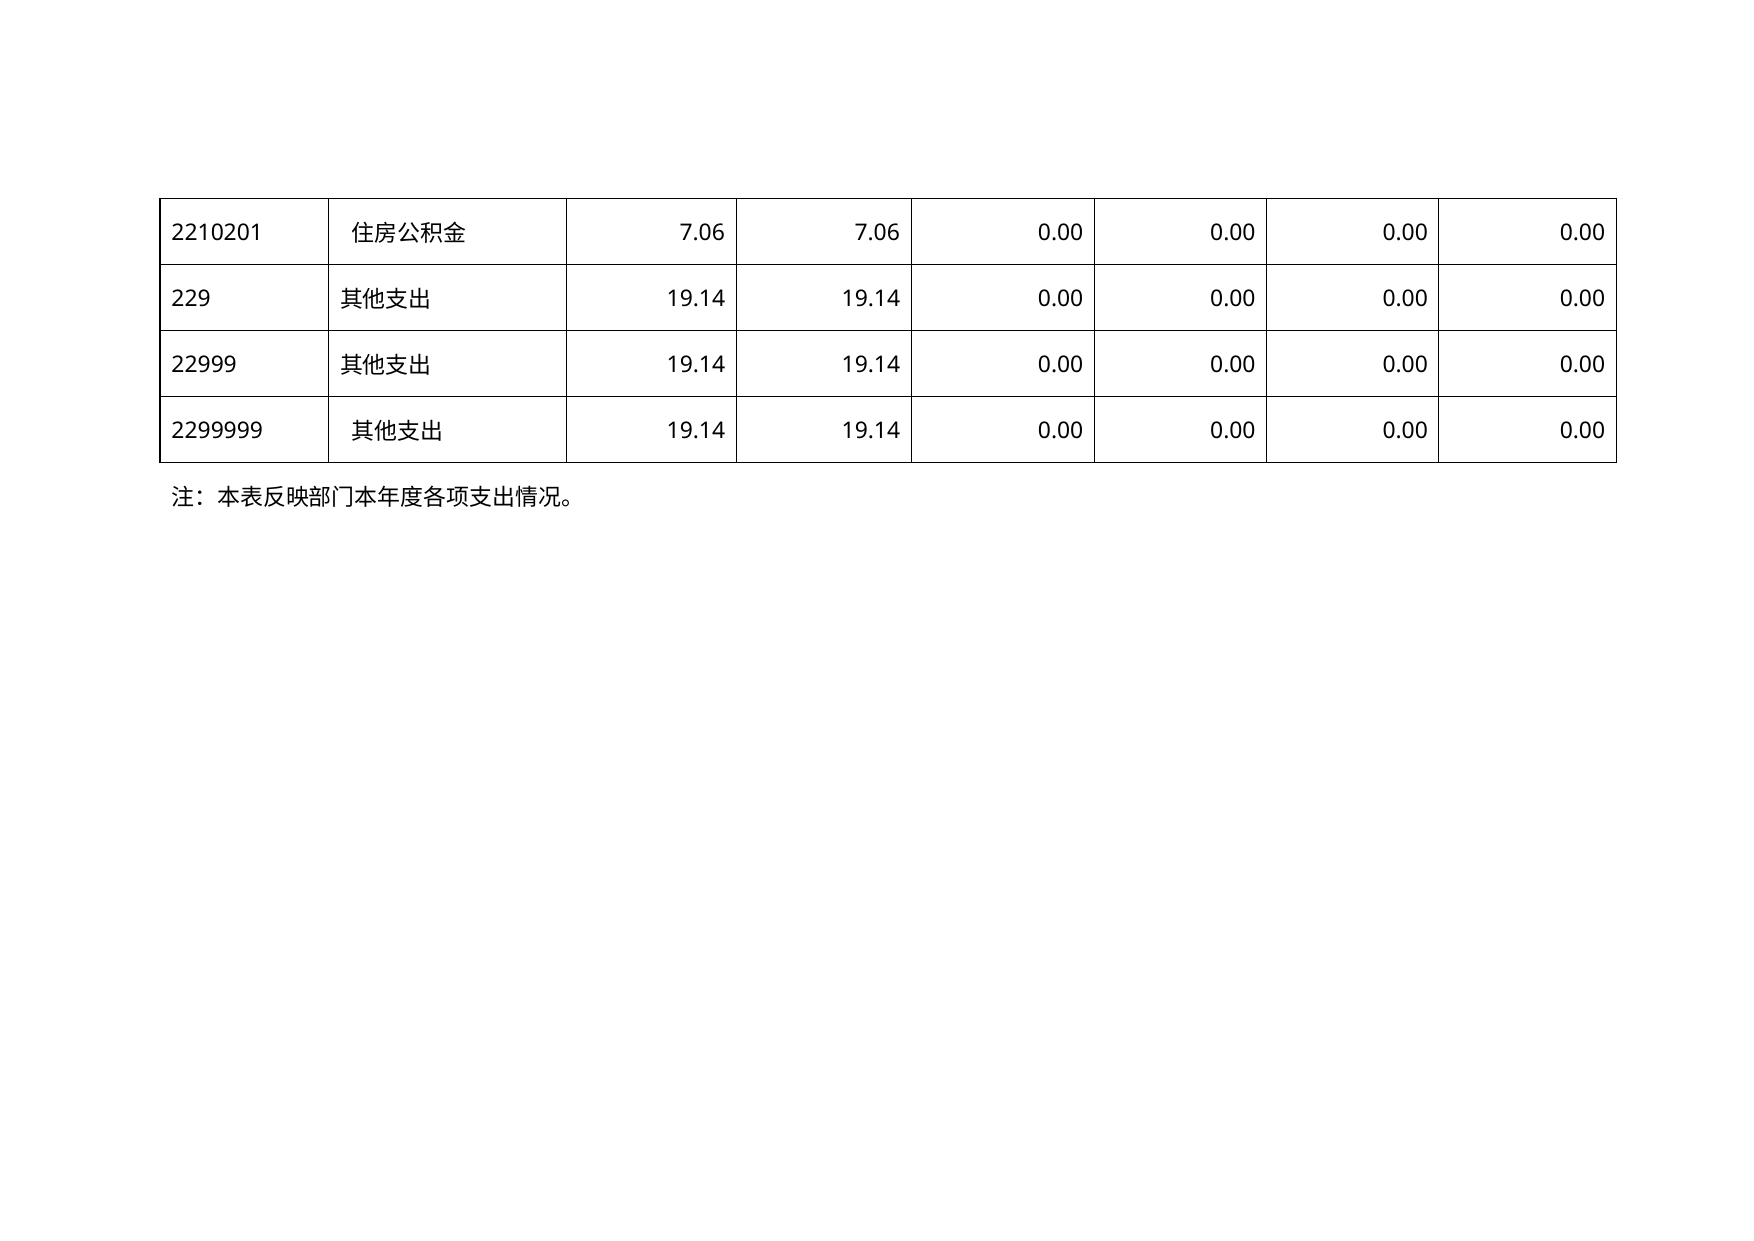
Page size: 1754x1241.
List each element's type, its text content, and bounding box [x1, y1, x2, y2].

table_cell 19.14 [737, 265, 911, 330]
table_cell 注：本表反映部门本年度各项支出情况。 [160, 463, 1616, 528]
table_cell 其他支出 [329, 397, 566, 462]
table_cell 0.00 [912, 265, 1094, 330]
table_cell 0.00 [912, 397, 1094, 462]
table_cell 19.14 [567, 331, 736, 396]
table_cell 0.00 [1267, 199, 1438, 264]
table_cell 2299999 [161, 397, 328, 462]
table_cell 19.14 [737, 331, 911, 396]
table_cell 19.14 [737, 397, 911, 462]
table_cell 229 [161, 265, 328, 330]
table_cell 0.00 [1095, 199, 1266, 264]
table_cell 其他支出 [329, 265, 566, 330]
table_cell 0.00 [1439, 199, 1616, 264]
table_cell 19.14 [567, 397, 736, 462]
table_cell 0.00 [1267, 331, 1438, 396]
table_cell 住房公积金 [329, 199, 566, 264]
table_cell 7.06 [567, 199, 736, 264]
table_cell 7.06 [737, 199, 911, 264]
table_cell 0.00 [1439, 331, 1616, 396]
table_cell 0.00 [912, 331, 1094, 396]
table_cell 0.00 [1439, 265, 1616, 330]
table_cell 0.00 [1267, 265, 1438, 330]
table_cell 2210201 [161, 199, 328, 264]
table_cell 0.00 [1095, 265, 1266, 330]
table_cell 其他支出 [329, 331, 566, 396]
table_cell 0.00 [1095, 331, 1266, 396]
table_cell 0.00 [1267, 397, 1438, 462]
table_cell 0.00 [912, 199, 1094, 264]
table_cell 0.00 [1439, 397, 1616, 462]
table_cell 19.14 [567, 265, 736, 330]
table_cell 22999 [161, 331, 328, 396]
table_cell 0.00 [1095, 397, 1266, 462]
